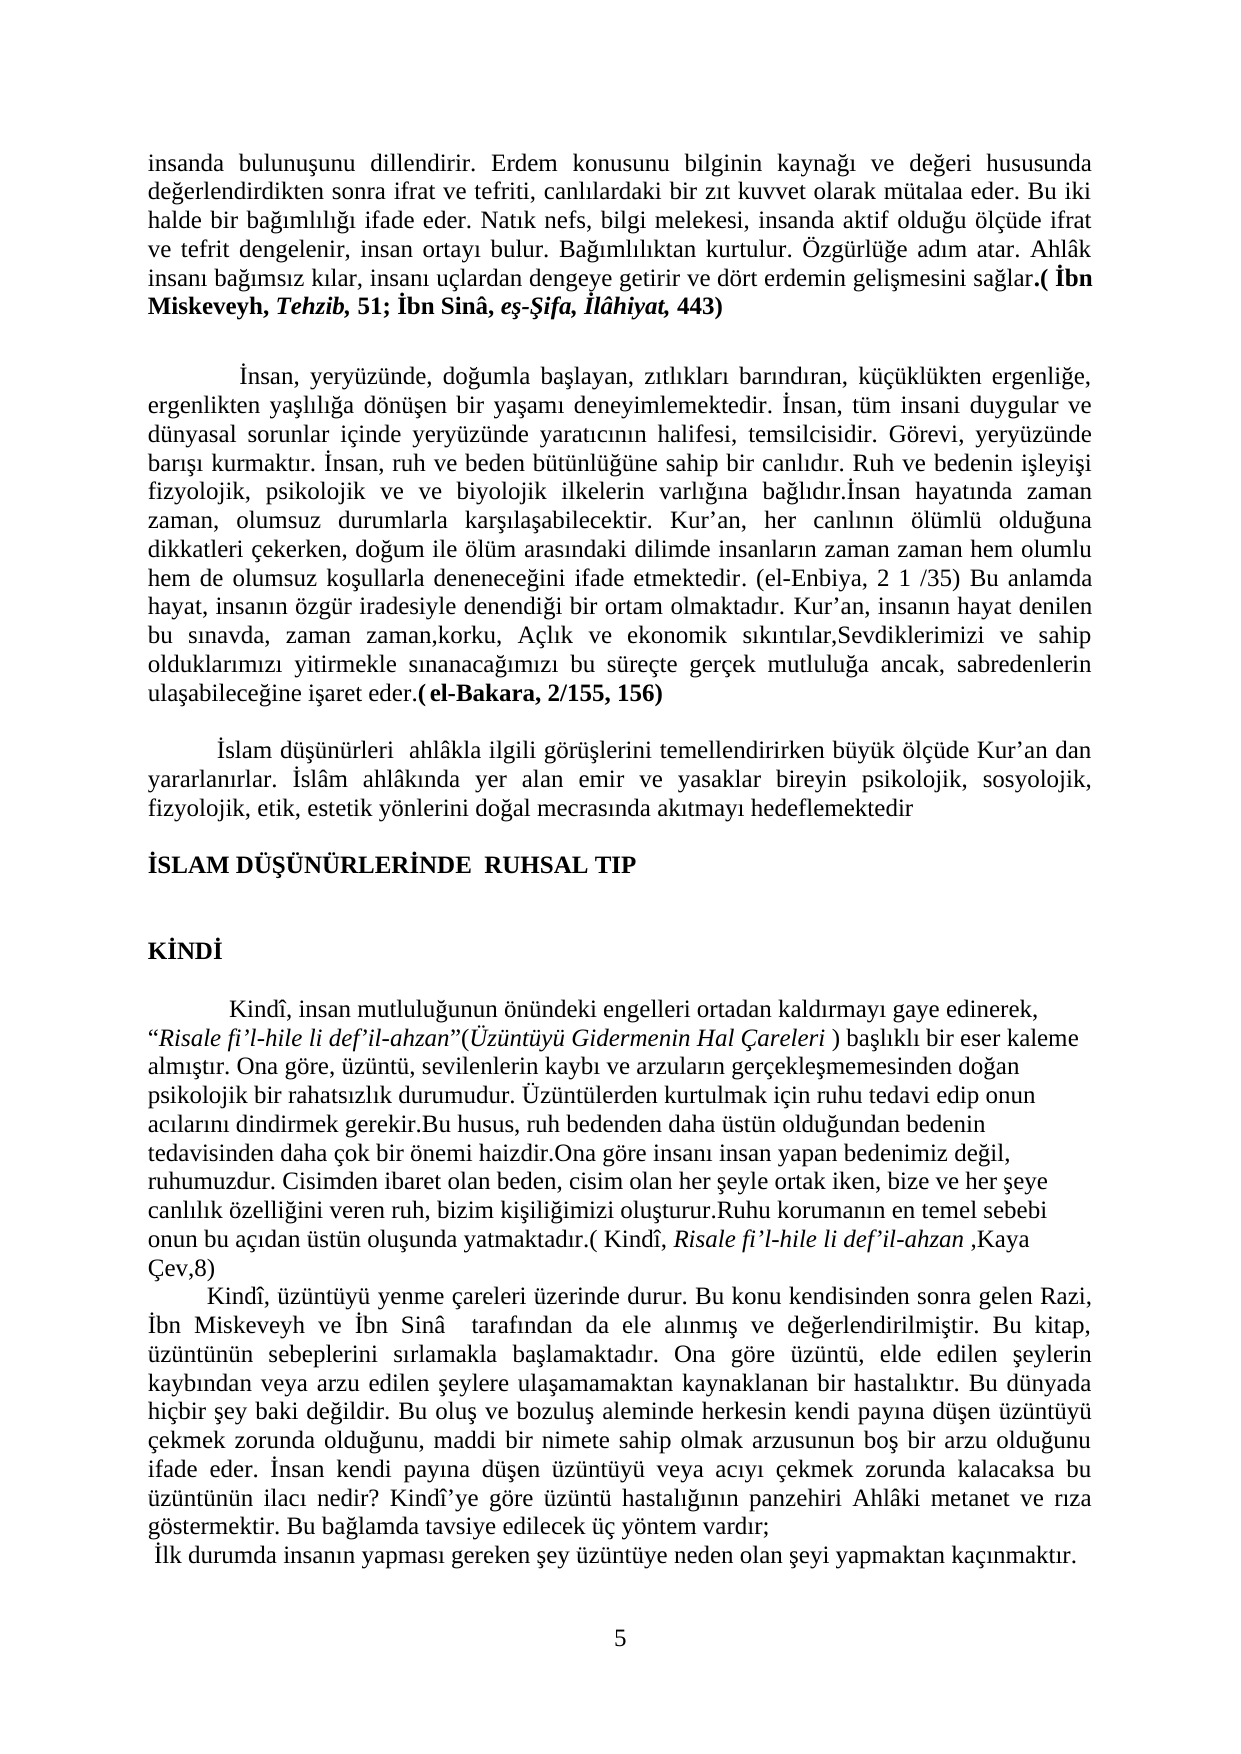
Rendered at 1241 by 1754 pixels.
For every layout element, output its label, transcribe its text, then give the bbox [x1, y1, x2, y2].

text İslam düşünürleri ahlâkla ilgili görüşlerini temellendirirken büyük ölçüde Kur’an dan yararlanırlar. İslâm ahlâkında yer alan emir ve yasaklar bireyin psikolojik, sosyolojik, fizyolojik, etik, estetik yönlerini doğal mecrasında akıtmayı hedeflemektedir [148, 735, 1093, 821]
text İnsan, yeryüzünde, doğumla başlayan, zıtlıkları barındıran, küçüklükten ergenliğe, ergenlikten yaşlılığa dönüşen bir yaşamı deneyimlemektedir. İnsan, tüm insani duygular ve dünyasal sorunlar içinde yeryüzünde yaratıcının halifesi, temsilcisidir. Görevi, yeryüzünde barışı kurmaktır. İnsan, ruh ve beden bütünlüğüne sahip bir canlıdır. Ruh ve bedenin işleyişi fizyolojik, psikolojik ve ve biyolojik ilkelerin varlığına bağlıdır.İnsan hayatında zaman zaman, olumsuz durumlarla karşılaşabilecektir. Kur’an, her canlının ölümlü olduğuna dikkatleri çekerken, doğum ile ölüm arasındaki dilimde insanların zaman zaman hem olumlu hem de olumsuz koşullarla deneneceğini ifade etmektedir. (el-Enbiya, 2 1 /35) Bu anlamda hayat, insanın özgür iradesiyle denendiği bir ortam olmaktadır. Kur’an, insanın hayat denilen bu sınavda, zaman zaman,korku, Açlık ve ekonomik sıkıntılar,Sevdiklerimizi ve sahip olduklarımızı yitirmekle sınanacağımızı bu süreçte gerçek mutluluğa ancak, sabredenlerin ulaşabileceğine işaret eder.( el-Bakara, 2/155, 156) [148, 361, 1093, 706]
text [148, 148, 1093, 320]
text İSLAM DÜŞÜNÜRLERİNDE RUHSAL TIP [148, 850, 1093, 879]
text Kindî, üzüntüyü yenme çareleri üzerinde durur. Bu konu kendisinden sonra gelen Razi, İbn Miskeveyh ve İbn Sinâ tarafından da ele alınmış ve değerlendirilmiştir. Bu kitap, üzüntünün sebeplerini sırlamakla başlamaktadır. Ona göre üzüntü, elde edilen şeylerin kaybından veya arzu edilen şeylere ulaşamamaktan kaynaklanan bir hastalıktır. Bu dünyada hiçbir şey baki değildir. Bu oluş ve bozuluş aleminde herkesin kendi payına düşen üzüntüyü çekmek zorunda olduğunu, maddi bir nimete sahip olmak arzusunun boş bir arzu olduğunu ifade eder. İnsan kendi payına düşen üzüntüyü veya acıyı çekmek zorunda kalacaksa bu üzüntünün ilacı nedir? Kindî’ye göre üzüntü hastalığının panzehiri Ahlâki metanet ve rıza göstermektir. Bu bağlamda tavsiye edilecek üç yöntem vardır; [148, 1281, 1093, 1540]
text KİNDİ [148, 936, 1093, 994]
text Kindî, insan mutluluğunun önündeki engelleri ortadan kaldırmayı gaye edinerek, “Risale fi’l-hile li def’il-ahzan”(Üzüntüyü Gidermenin Hal Çareleri ) başlıklı bir eser kaleme almıştır. Ona göre, üzüntü, sevilenlerin kaybı ve arzuların gerçekleşmemesinden doğan psikolojik bir rahatsızlık durumudur. Üzüntülerden kurtulmak için ruhu tedavi edip onun acılarını dindirmek gerekir.Bu husus, ruh bedenden daha üstün olduğundan bedenin tedavisinden daha çok bir önemi haizdir.Ona göre insanı insan yapan bedenimiz değil, ruhumuzdur. Cisimden ibaret olan beden, cisim olan her şeyle ortak iken, bize ve her şeye canlılık özelliğini veren ruh, bizim kişiliğimizi oluşturur.Ruhu korumanın en temel sebebi onun bu açıdan üstün oluşunda yatmaktadır.( Kindî, Risale fi’l-hile li def’il-ahzan ,Kaya Çev,8) [148, 994, 1093, 1281]
text İlk durumda insanın yapması gereken şey üzüntüye neden olan şeyi yapmaktan kaçınmaktır. [148, 1540, 1093, 1569]
